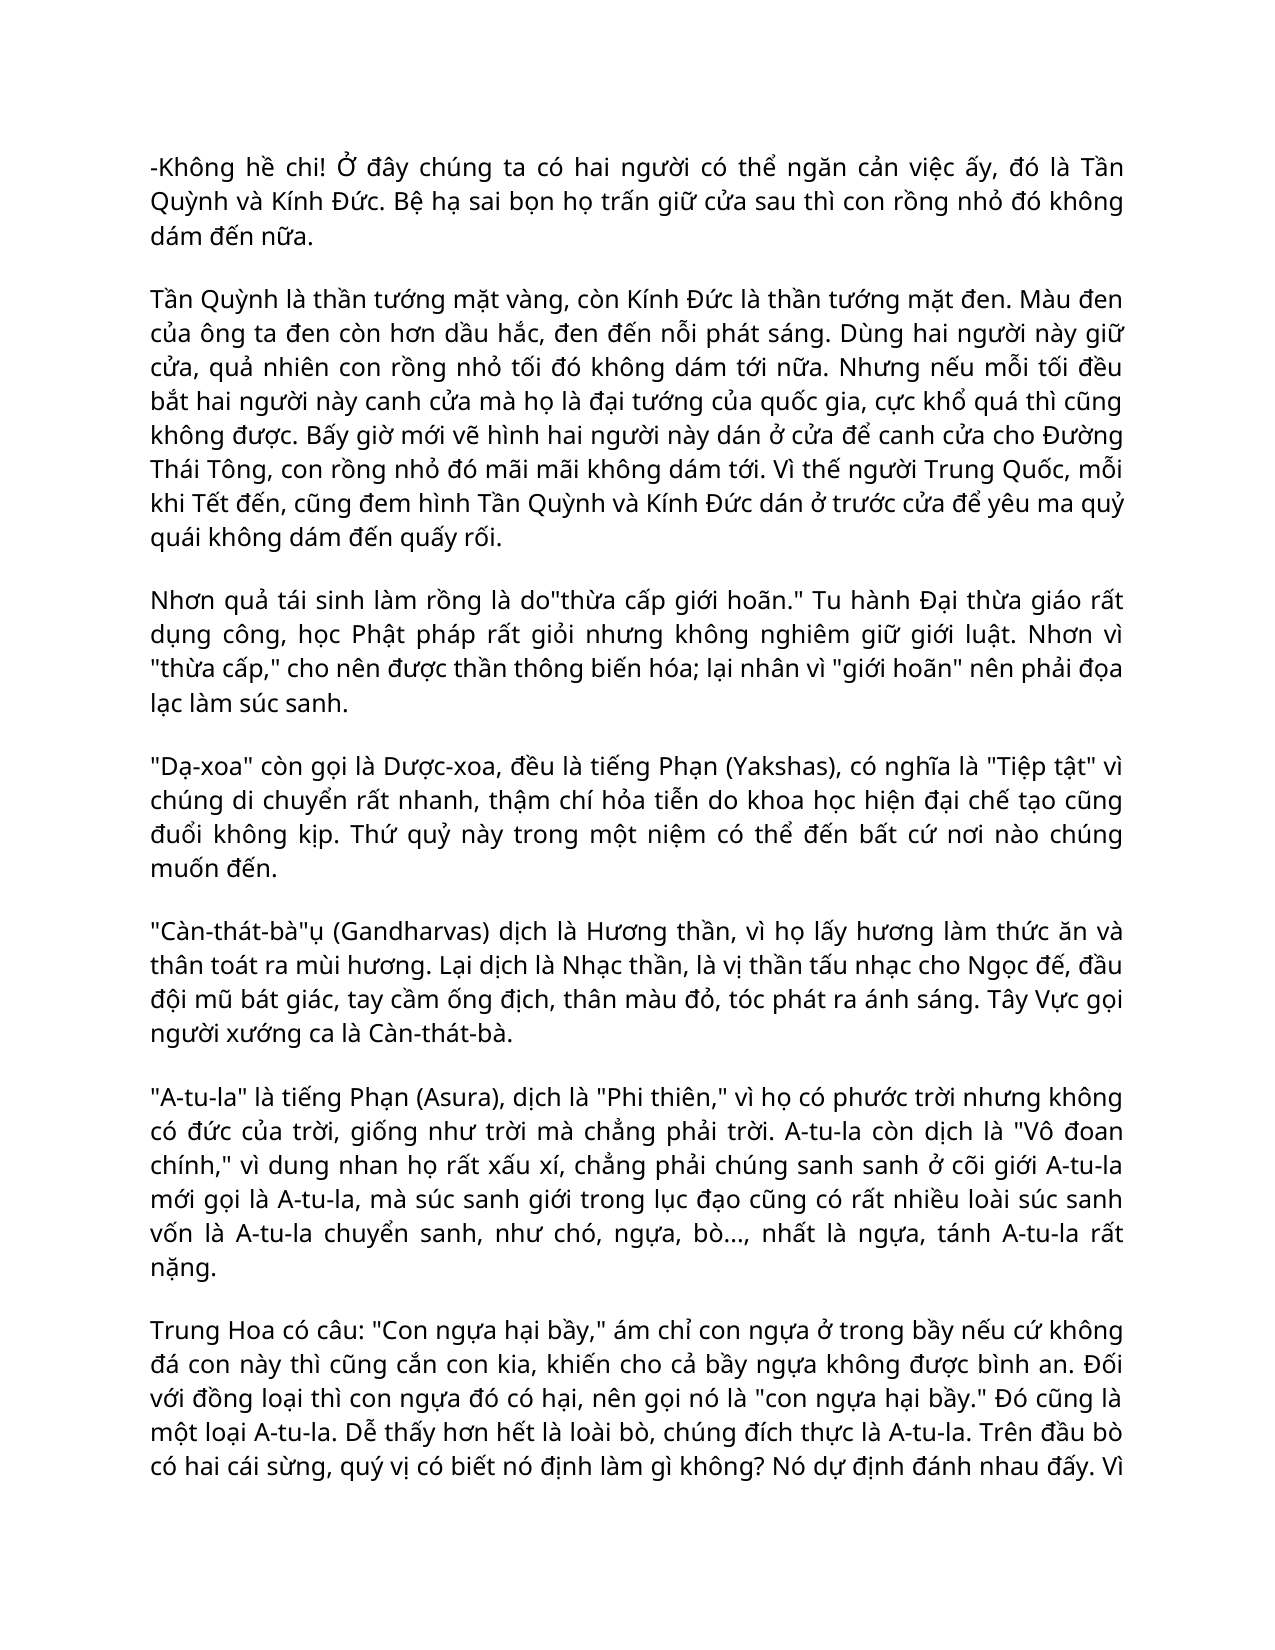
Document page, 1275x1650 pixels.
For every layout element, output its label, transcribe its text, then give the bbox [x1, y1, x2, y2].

text Nhơn quả tái sinh làm rồng là do"thừa cấp giới hoãn." Tu hành Ðại thừa giáo rất dụng công, học Phật pháp rất giỏi nhưng không nghiêm giữ giới luật. Nhơn vì "thừa cấp," cho nên được thần thông biến hóa; lại nhân vì "giới hoãn" nên phải đọa lạc làm súc sanh. [150, 583, 1125, 719]
text "Càn-thát-bà"ụ (Gandharvas) dịch là Hương thần, vì họ lấy hương làm thức ăn và thân toát ra mùi hương. Lại dịch là Nhạc thần, là vị thần tấu nhạc cho Ngọc đế, đầu đội mũ bát giác, tay cầm ống địch, thân màu đỏ, tóc phát ra ánh sáng. Tây Vực gọi người xướng ca là Càn-thát-bà. [150, 914, 1125, 1050]
text Tần Quỳnh là thần tướng mặt vàng, còn Kính Ðức là thần tướng mặt đen. Màu đen của ông ta đen còn hơn dầu hắc, đen đến nỗi phát sáng. Dùng hai người này giữ cửa, quả nhiên con rồng nhỏ tối đó không dám tới nữa. Nhưng nếu mỗi tối đều bắt hai người này canh cửa mà họ là đại tướng của quốc gia, cực khổ quá thì cũng không được. Bấy giờ mới vẽ hình hai người này dán ở cửa để canh cửa cho Ðường Thái Tông, con rồng nhỏ đó mãi mãi không dám tới. Vì thế người Trung Quốc, mỗi khi Tết đến, cũng đem hình Tần Quỳnh và Kính Ðức dán ở trước cửa để yêu ma quỷ quái không dám đến quấy rối. [150, 281, 1125, 554]
text -Không hề chi! Ở đây chúng ta có hai người có thể ngăn cản việc ấy, đó là Tần Quỳnh và Kính Ðức. Bệ hạ sai bọn họ trấn giữ cửa sau thì con rồng nhỏ đó không dám đến nữa. [150, 150, 1125, 252]
text "A-tu-la" là tiếng Phạn (Asura), dịch là "Phi thiên," vì họ có phước trời nhưng không có đức của trời, giống như trời mà chẳng phải trời. A-tu-la còn dịch là "Vô đoan chính," vì dung nhan họ rất xấu xí, chẳng phải chúng sanh sanh ở cõi giới A-tu-la mới gọi là A-tu-la, mà súc sanh giới trong lục đạo cũng có rất nhiều loài súc sanh vốn là A-tu-la chuyển sanh, như chó, ngựa, bò..., nhất là ngựa, tánh A-tu-la rất nặng. [150, 1079, 1125, 1284]
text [150, 1313, 1125, 1483]
text "Dạ-xoa" còn gọi là Dược-xoa, đều là tiếng Phạn (Yakshas), có nghĩa là "Tiệp tật" vì chúng di chuyển rất nhanh, thậm chí hỏa tiễn do khoa học hiện đại chế tạo cũng đuổi không kịp. Thứ quỷ này trong một niệm có thể đến bất cứ nơi nào chúng muốn đến. [150, 748, 1125, 885]
